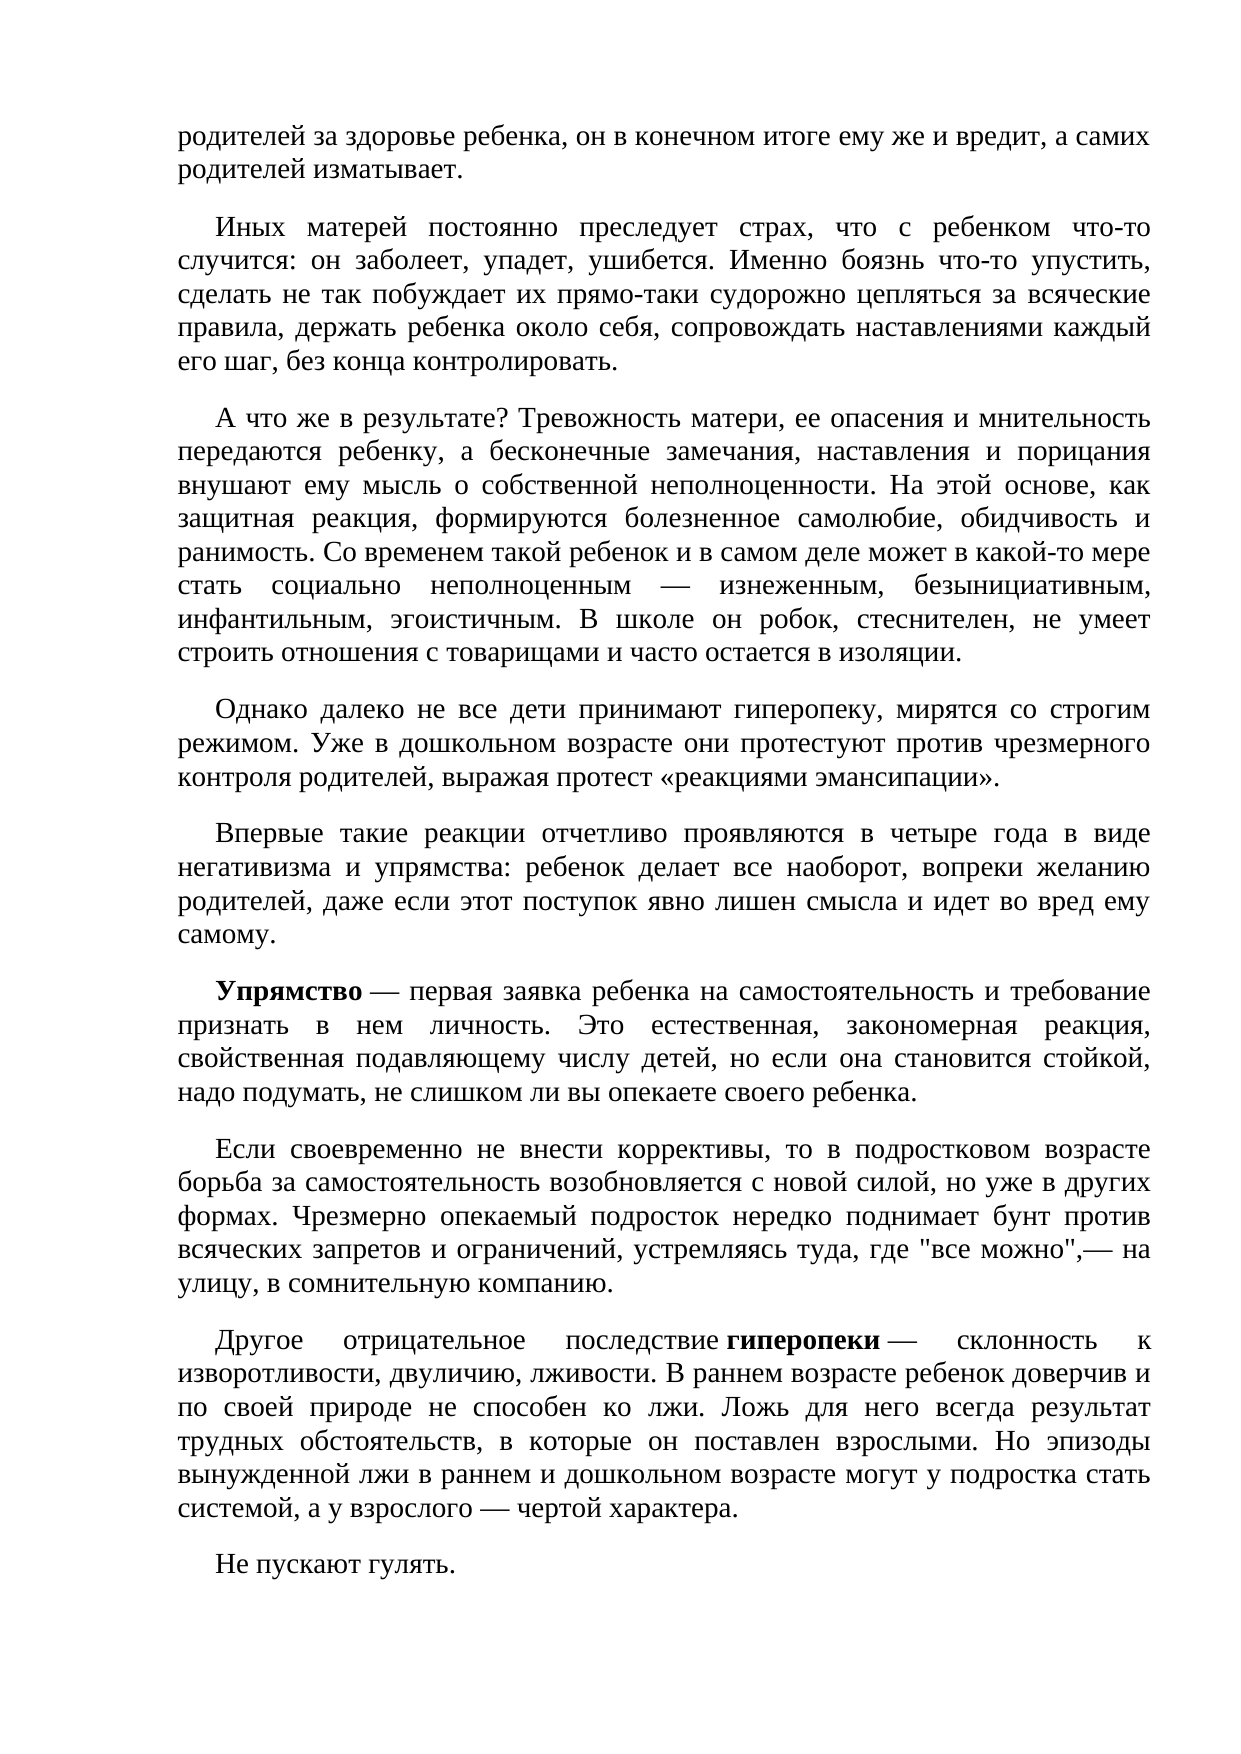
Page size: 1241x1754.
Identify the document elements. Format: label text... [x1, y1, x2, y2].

text Упрямство — первая заявка ребенка на самостоятельность и требование признать в нем личность. Это естественная, закономерная реакция, свойственная подавляющему числу детей, но если она становится стойкой, надо подумать, не слишком ли вы опекаете своего ребенка. [177, 973, 1152, 1107]
text Не пускают гулять. [177, 1547, 1152, 1580]
text Иных матерей постоянно преследует страх, что с ребенком что-то случится: он заболеет, упадет, ушибется. Именно боязнь что-то упустить, сделать не так побуждает их прямо-таки судорожно цепляться за всяческие правила, держать ребенка около себя, сопровождать наставлениями каждый его шаг, без конца контролировать. [177, 209, 1152, 376]
text Однако далеко не все дети принимают гиперопеку, мирятся со строгим режимом. Уже в дошкольном возрасте они протестуют против чрезмерного контроля родителей, выражая протест «реакциями эмансипации». [177, 692, 1152, 792]
text А что же в результате? Тревожность матери, ее опасения и мнительность передаются ребенку, а бесконечные замечания, наставления и порицания внушают ему мысль о собственной неполноценности. На этой основе, как защитная реакция, формируются болезненное самолюбие, обидчивость и ранимость. Со временем такой ребенок и в самом деле может в какой-то мере стать социально неполноценным — изнеженным, безынициативным, инфантильным, эгоистичным. В школе он робок, стеснителен, не умеет строить отношения с товарищами и часто остается в изоляции. [177, 400, 1152, 668]
text Впервые такие реакции отчетливо проявляются в четыре года в виде негативизма и упрямства: ребенок делает все наоборот, вопреки желанию родителей, даже если этот поступок явно лишен смысла и идет во вред ему самому. [177, 816, 1152, 950]
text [177, 118, 1152, 185]
text Другое отрицательное последствие гиперопеки — склонность к изворотливости, двуличию, лживости. В раннем возрасте ребенок доверчив и по своей природе не способен ко лжи. Ложь для него всегда результат трудных обстоятельств, в которые он поставлен взрослыми. Но эпизоды вынужденной лжи в раннем и дошкольном возрасте могут у подростка стать системой, а у взрослого — чертой характера. [177, 1322, 1152, 1523]
text Если своевременно не внести коррективы, то в подростковом возрасте борьба за самостоятельность возобновляется с новой силой, но уже в других формах. Чрезмерно опекаемый подросток нередко поднимает бунт против всяческих запретов и ограничений, устремляясь туда, где "все можно",— на улицу, в сомнительную компанию. [177, 1131, 1152, 1298]
